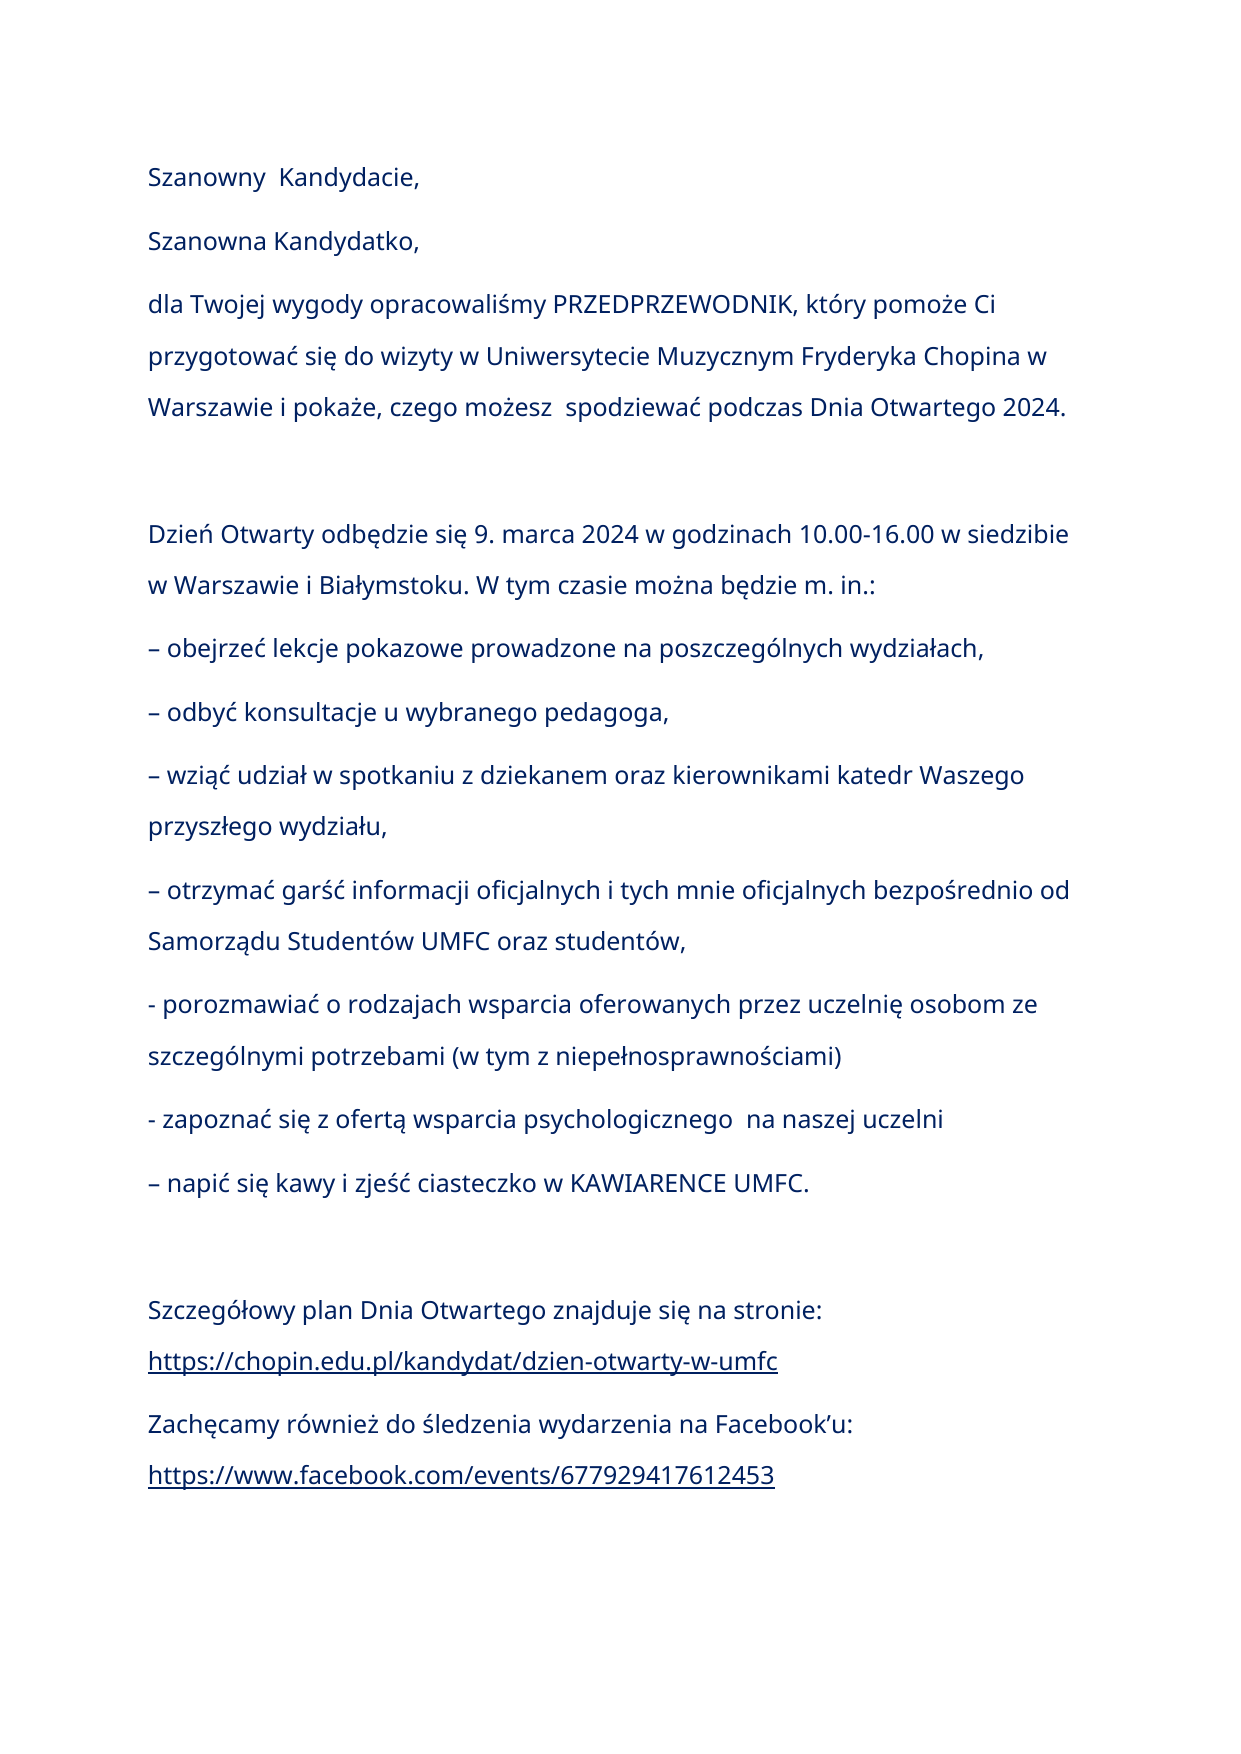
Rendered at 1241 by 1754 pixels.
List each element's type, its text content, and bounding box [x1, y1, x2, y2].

text dla Twojej wygody opracowaliśmy PRZEDPRZEWODNIK, który pomoże Ci przygotować się do wizyty w Uniwersytecie Muzycznym Fryderyka Chopina w Warszawie i pokaże, czego możesz spodziewać podczas Dnia Otwartego 2024. [148, 287, 1093, 423]
text – otrzymać garść informacji oficjalnych i tych mnie oficjalnych bezpośrednio od Samorządu Studentów UMFC oraz studentów, [148, 873, 1093, 958]
text - porozmawiać o rodzajach wsparcia oferowanych przez uczelnię osobom ze szczególnymi potrzebami (w tym z niepełnosprawnościami) [148, 987, 1093, 1072]
text – napić się kawy i zjeść ciasteczko w KAWIARENCE UMFC. [148, 1165, 1093, 1199]
text Szanowna Kandydatko, [148, 224, 1093, 258]
text - zapoznać się z ofertą wsparcia psychologicznego na naszej uczelni [148, 1102, 1093, 1136]
text Szanowny Kandydacie, [148, 160, 1093, 194]
text Szczegółowy plan Dnia Otwartego znajduje się na stronie: https://chopin.edu.pl/kandydat/dzien-otwarty-w-umfc [148, 1292, 1093, 1377]
text Zachęcamy również do śledzenia wydarzenia na Facebook’u: https://www.facebook.com/events/677929417612453 [148, 1407, 1093, 1492]
text – obejrzeć lekcje pokazowe prowadzone na poszczególnych wydziałach, [148, 631, 1093, 665]
text – odbyć konsultacje u wybranego pedagoga, [148, 694, 1093, 728]
text Dzień Otwarty odbędzie się 9. marca 2024 w godzinach 10.00-16.00 w siedzibie w Warszawie i Białymstoku. W tym czasie można będzie m. in.: [148, 516, 1093, 601]
text – wziąć udział w spotkaniu z dziekanem oraz kierownikami katedr Waszego przyszłego wydziału, [148, 758, 1093, 843]
